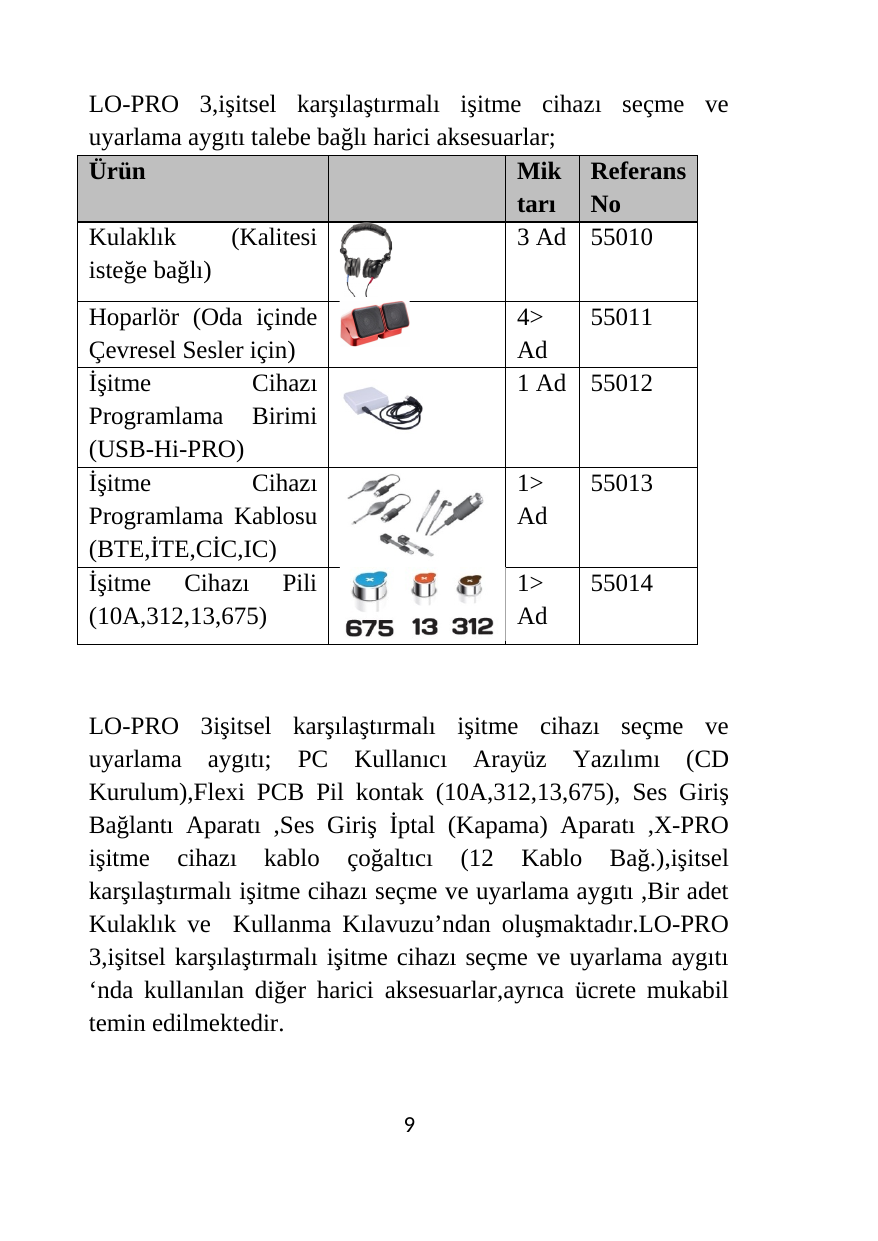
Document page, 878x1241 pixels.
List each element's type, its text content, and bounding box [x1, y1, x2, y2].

picture [339, 222, 393, 297]
table_cell [329, 223, 505, 301]
picture [339, 368, 425, 453]
table_cell 1> Ad [506, 468, 579, 567]
table_cell İşitme Cihazı Pili (10A,312,13,675) [78, 568, 328, 644]
table_cell [329, 368, 505, 467]
table_cell İşitme Cihazı Programlama Birimi (USB-Hi-PRO) [78, 368, 328, 467]
table_cell 55012 [580, 368, 697, 467]
text LO-PRO 3,işitsel karşılaştırmalı işitme cihazı seçme ve uyarlama aygıtı talebe bağlı harici aksesuarlar; [89, 89, 729, 150]
table_header Referans No [580, 156, 697, 221]
table_cell 1> Ad [506, 568, 579, 644]
table_cell [329, 468, 505, 567]
table_header Ürün [78, 156, 328, 221]
table_cell İşitme Cihazı Programlama Kablosu (BTE,İTE,CİC,IC) [78, 468, 328, 567]
table_cell 1 Ad [506, 368, 579, 467]
table_header [329, 156, 505, 221]
table_cell [329, 302, 505, 367]
table_cell 3 Ad [506, 223, 579, 301]
table_cell 55010 [580, 223, 697, 301]
table_cell 55011 [580, 302, 697, 367]
table_cell [329, 568, 505, 644]
table_cell Hoparlör (Oda içinde Çevresel Sesler için) [78, 302, 328, 367]
table_cell 55013 [580, 468, 697, 567]
picture [339, 567, 506, 641]
table_cell Kulaklık (Kalitesi isteğe bağlı) [78, 223, 328, 301]
picture [339, 468, 489, 562]
table_header Miktarı [506, 156, 579, 221]
picture [339, 301, 410, 347]
text LO-PRO 3işitsel karşılaştırmalı işitme cihazı seçme ve uyarlama aygıtı; PC Kullanıcı Arayüz Yazılımı (CD Kurulum),Flexi PCB Pil kontak (10A,312,13,675), Ses Giriş Bağlantı Aparatı ,Ses Giriş İptal (Kapama) Aparatı ,X-PRO işitme cihazı kablo çoğaltıcı (12 Kablo Bağ.),işitsel karşılaştırmalı işitme cihazı seçme ve uyarlama aygıtı ,Bir adet Kulaklık ve Kullanma Kılavuzu’ndan oluşmaktadır.LO-PRO 3,işitsel karşılaştırmalı işitme cihazı seçme ve uyarlama aygıtı ‘nda kullanılan diğer harici aksesuarlar,ayrıca ücrete mukabil temin edilmektedir. [89, 711, 729, 1037]
table_cell 55014 [580, 568, 697, 644]
table_cell 4> Ad [506, 302, 579, 367]
